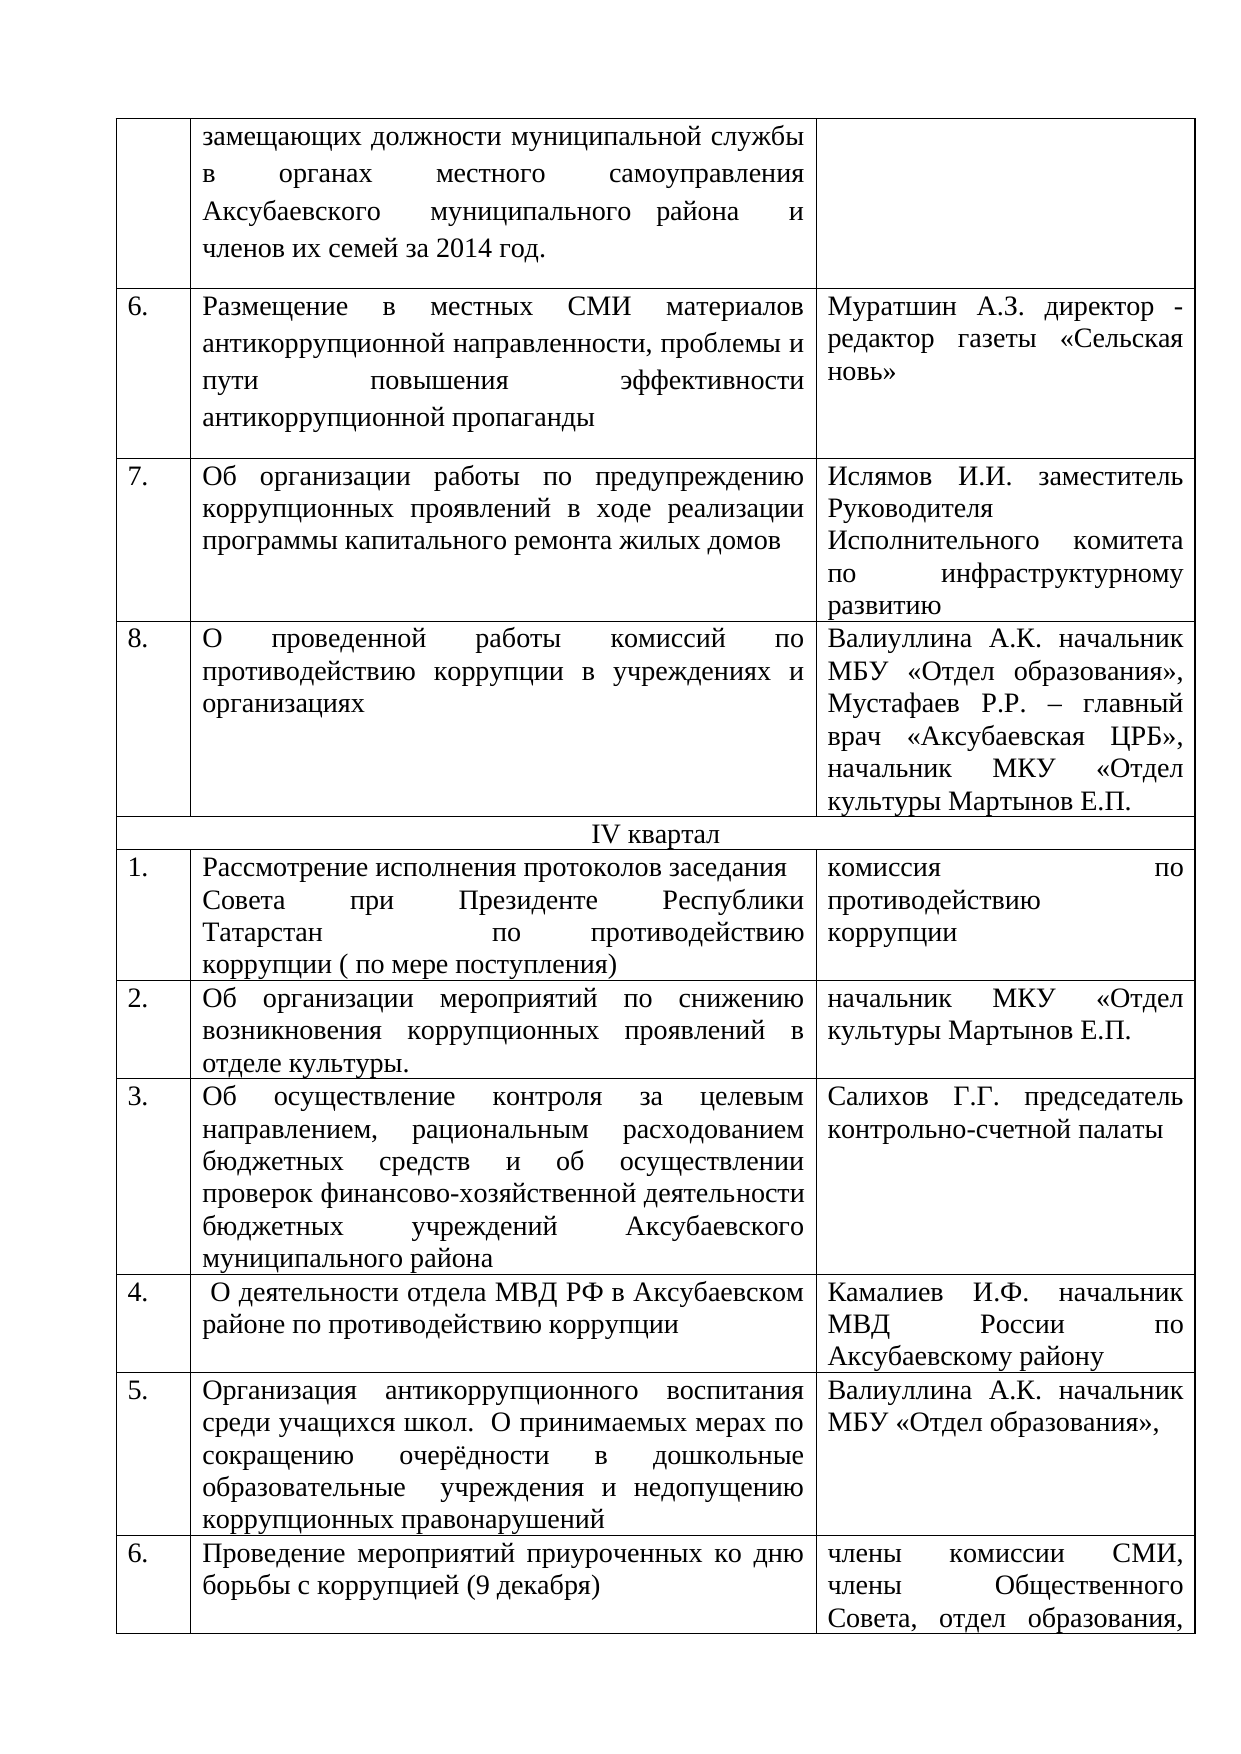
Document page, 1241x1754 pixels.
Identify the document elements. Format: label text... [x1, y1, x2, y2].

table_cell комиссия по противодействию коррупции [817, 850, 1194, 980]
table_cell начальник МКУ «Отдел культуры Мартынов Е.П. [817, 981, 1194, 1078]
table_cell [117, 1079, 190, 1274]
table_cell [191, 1536, 816, 1633]
table_cell Об организации мероприятий по снижению возникновения коррупционных проявлений в отделе культуры. [191, 981, 816, 1078]
table_cell Об организации работы по предупреждению коррупционных проявлений в ходе реализации программы капитального ремонта жилых домов [191, 459, 816, 621]
table_cell Салихов Г.Г. председатель контрольно-счетной палаты [817, 1079, 1194, 1274]
table_cell [117, 119, 190, 288]
table_cell Валиуллина А.К. начальник МБУ «Отдел образования», Мустафаев Р.Р. – главный врач «Аксубаевская ЦРБ», начальник МКУ «Отдел культуры Мартынов Е.П. [817, 622, 1194, 816]
table_cell [117, 289, 190, 457]
table_cell [117, 1275, 190, 1372]
table_cell [117, 459, 190, 621]
table_cell О деятельности отдела МВД РФ в Аксубаевском районе по противодействию коррупции [191, 1275, 816, 1372]
table_cell [117, 1373, 190, 1535]
table_cell Валиуллина А.К. начальник МБУ «Отдел образования», [817, 1373, 1194, 1535]
table_cell О проведенной работы комиссий по противодействию коррупции в учреждениях и организациях [191, 622, 816, 816]
table_cell Ислямов И.И. заместитель Руководителя Исполнительного комитета по инфраструктурному развитию [817, 459, 1194, 621]
table_cell Организация антикоррупционного воспитания среди учащихся школ. О принимаемых мерах по сокращению очерёдности в дошкольные образовательные учреждения и недопущению коррупционных правонарушений [191, 1373, 816, 1535]
table_cell Камалиев И.Ф. начальник МВД России по Аксубаевскому району [817, 1275, 1194, 1372]
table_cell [817, 1536, 1194, 1633]
table_cell Об осуществление контроля за целевым направлением, рациональным расходованием бюджетных средств и об осуществлении проверок финансово-хозяйственной деятельности бюджетных учреждений Аксубаевского муниципального района [191, 1079, 816, 1274]
table_cell [117, 1536, 190, 1633]
table_cell Муратшин А.З. директор - редактор газеты «Сельская новь» [817, 289, 1194, 457]
table_cell Размещение в местных СМИ материалов антикоррупционной направленности, проблемы и пути повышения эффективности антикоррупционной пропаганды [191, 289, 816, 457]
table_cell IV квартал [117, 817, 1194, 849]
table_cell [117, 622, 190, 816]
table_cell [117, 850, 190, 980]
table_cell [817, 119, 1194, 288]
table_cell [191, 119, 816, 288]
table_cell [117, 981, 190, 1078]
table_cell Рассмотрение исполнения протоколов заседания Совета при Президенте Республики Татарстан по противодействию коррупции ( по мере поступления) [191, 850, 816, 980]
